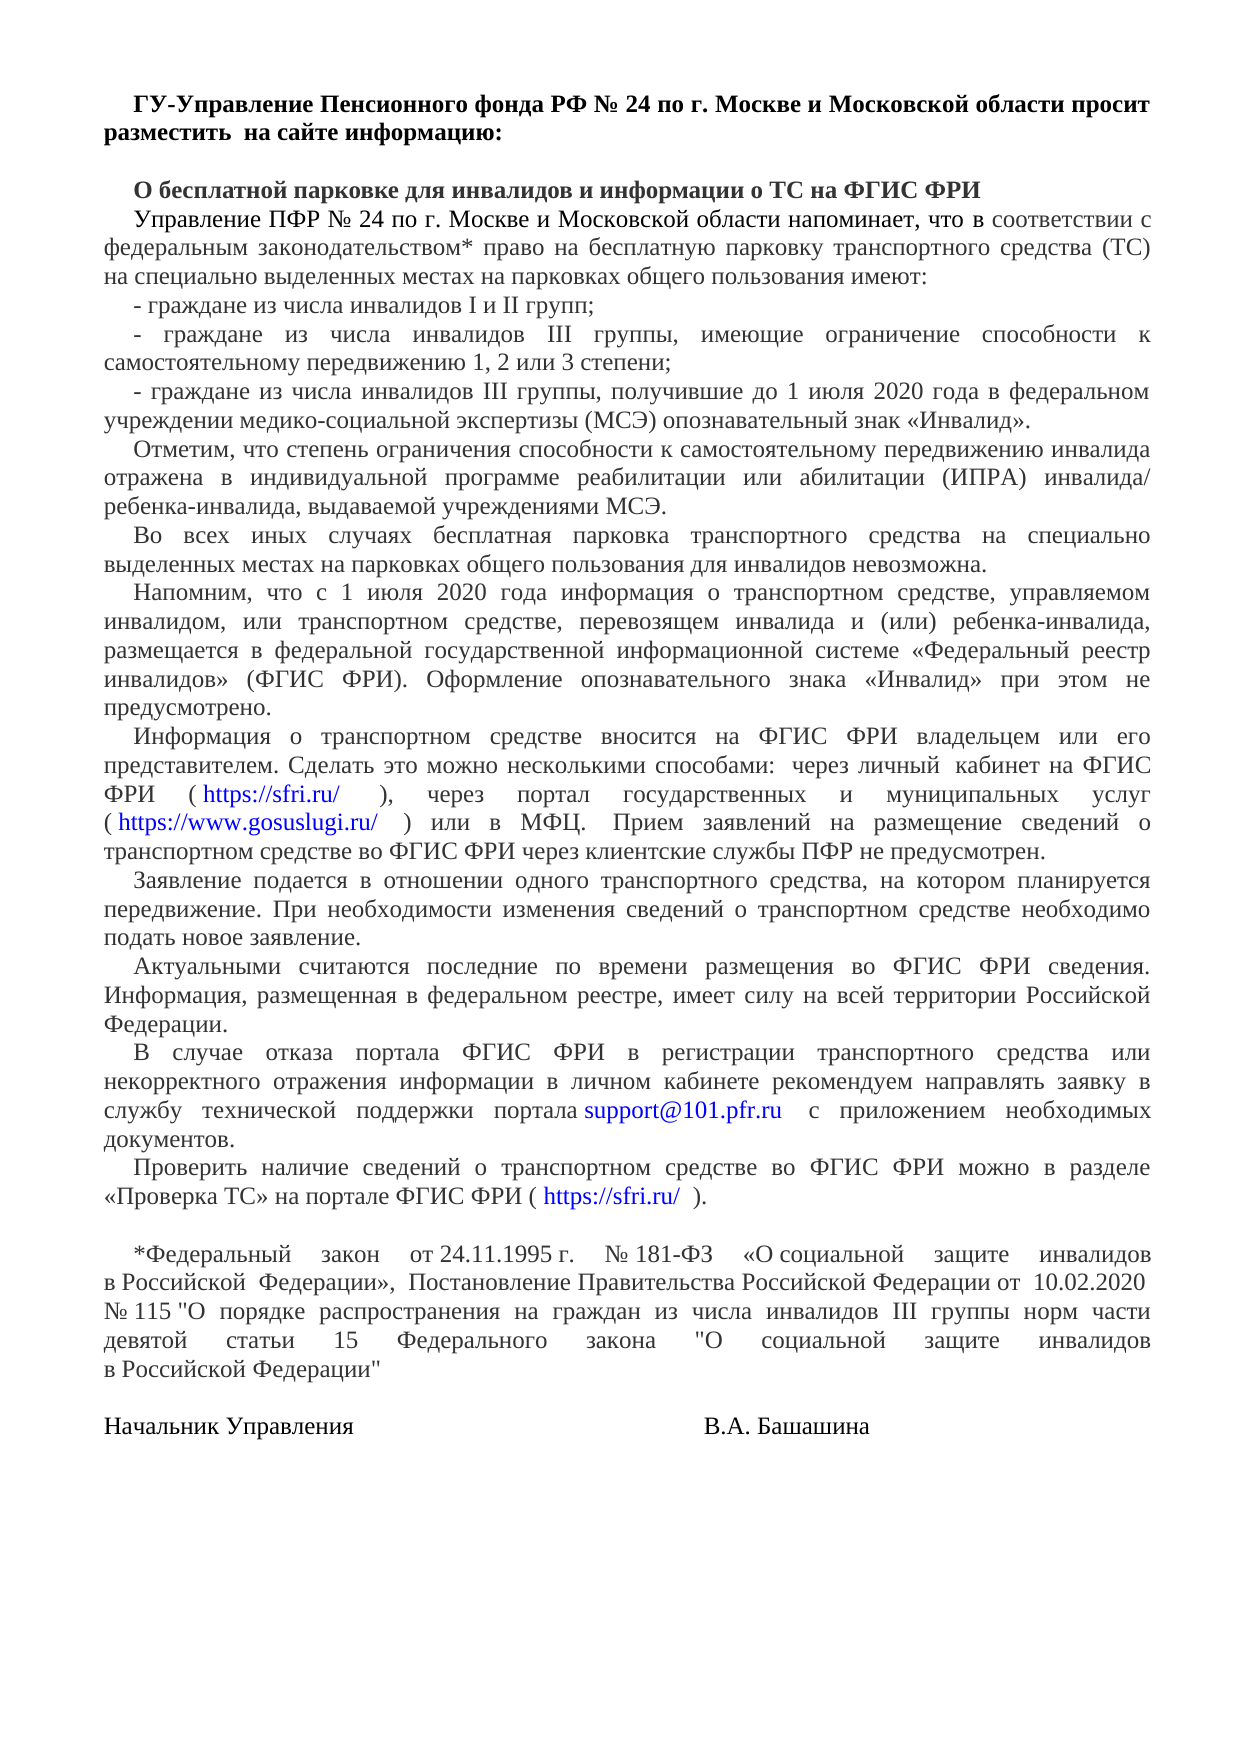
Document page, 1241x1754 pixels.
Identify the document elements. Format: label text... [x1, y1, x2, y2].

text Управление ПФР № 24 по г. Москве и Московской области напоминает, что в соответствии с федеральным законодательством* право на бесплатную парковку транспортного средства (ТС) на специально выделенных местах на парковках общего пользования имеют: [103, 204, 1152, 290]
text Проверить наличие сведений о транспортном средстве во ФГИС ФРИ можно в разделе «Проверка ТС» на портале ФГИС ФРИ ( https://sfri.ru/ ). [103, 1152, 1152, 1210]
text О бесплатной парковке для инвалидов и информации о ТС на ФГИС ФРИ [103, 175, 1152, 204]
text Напомним, что с 1 июля 2020 года информация о транспортном средстве, управляемом инвалидом, или транспортном средстве, перевозящем инвалида и (или) ребенка-инвалида, размещается в федеральной государственной информационной системе «Федеральный реестр инвалидов» (ФГИС ФРИ). Оформление опознавательного знака «Инвалид» при этом не предусмотрено. [103, 577, 1152, 721]
text *Федеральный закон от 24.11.1995 г. № 181-ФЗ «О социальной защите инвалидов в Российской Федерации», Постановление Правительства Российской Федерации от 10.02.2020 № 115 "О порядке распространения на граждан из числа инвалидов III группы норм части девятой статьи 15 Федерального закона "О социальной защите инвалидов в Российской Федерации" [103, 1239, 1152, 1382]
text Актуальными считаются последние по времени размещения во ФГИС ФРИ сведения. Информация, размещенная в федеральном реестре, имеет силу на всей территории Российской Федерации. [103, 951, 1152, 1037]
text - граждане из числа инвалидов I и II групп; [103, 290, 1152, 319]
text В случае отказа портала ФГИС ФРИ в регистрации транспортного средства или некорректного отражения информации в личном кабинете рекомендуем направлять заявку в службу технической поддержки портала support@101.pfr.ru с приложением необходимых документов. [103, 1037, 1152, 1152]
text Информация о транспортном средстве вносится на ФГИС ФРИ владельцем или его представителем. Сделать это можно несколькими способами: через личный кабинет на ФГИС ФРИ ( https://sfri.ru/ ), через портал государственных и муниципальных услуг ( https://www.gosuslugi.ru/ ) или в МФЦ. Прием заявлений на размещение сведений о транспортном средстве во ФГИС ФРИ через клиентские службы ПФР не предусмотрен. [103, 721, 1152, 865]
text Заявление подается в отношении одного транспортного средства, на котором планируется передвижение. При необходимости изменения сведений о транспортном средстве необходимо подать новое заявление. [103, 865, 1152, 951]
text ГУ-Управление Пенсионного фонда РФ № 24 по г. Москве и Московской области просит разместить на сайте информацию: [103, 89, 1152, 146]
text Начальник Управления В.А. Башашина [103, 1411, 1152, 1440]
text Во всех иных случаях бесплатная парковка транспортного средства на специально выделенных местах на парковках общего пользования для инвалидов невозможна. [103, 520, 1152, 577]
text - граждане из числа инвалидов III группы, получившие до 1 июля 2020 года в федеральном учреждении медико-социальной экспертизы (МСЭ) опознавательный знак «Инвалид». [103, 376, 1152, 434]
text Отметим, что степень ограничения способности к самостоятельному передвижению инвалида отражена в индивидуальной программе реабилитации или абилитации (ИПРА) инвалида/ ребенка-инвалида, выдаваемой учреждениями МСЭ. [103, 434, 1152, 520]
text - граждане из числа инвалидов III группы, имеющие ограничение способности к самостоятельному передвижению 1, 2 или 3 степени; [103, 319, 1152, 376]
